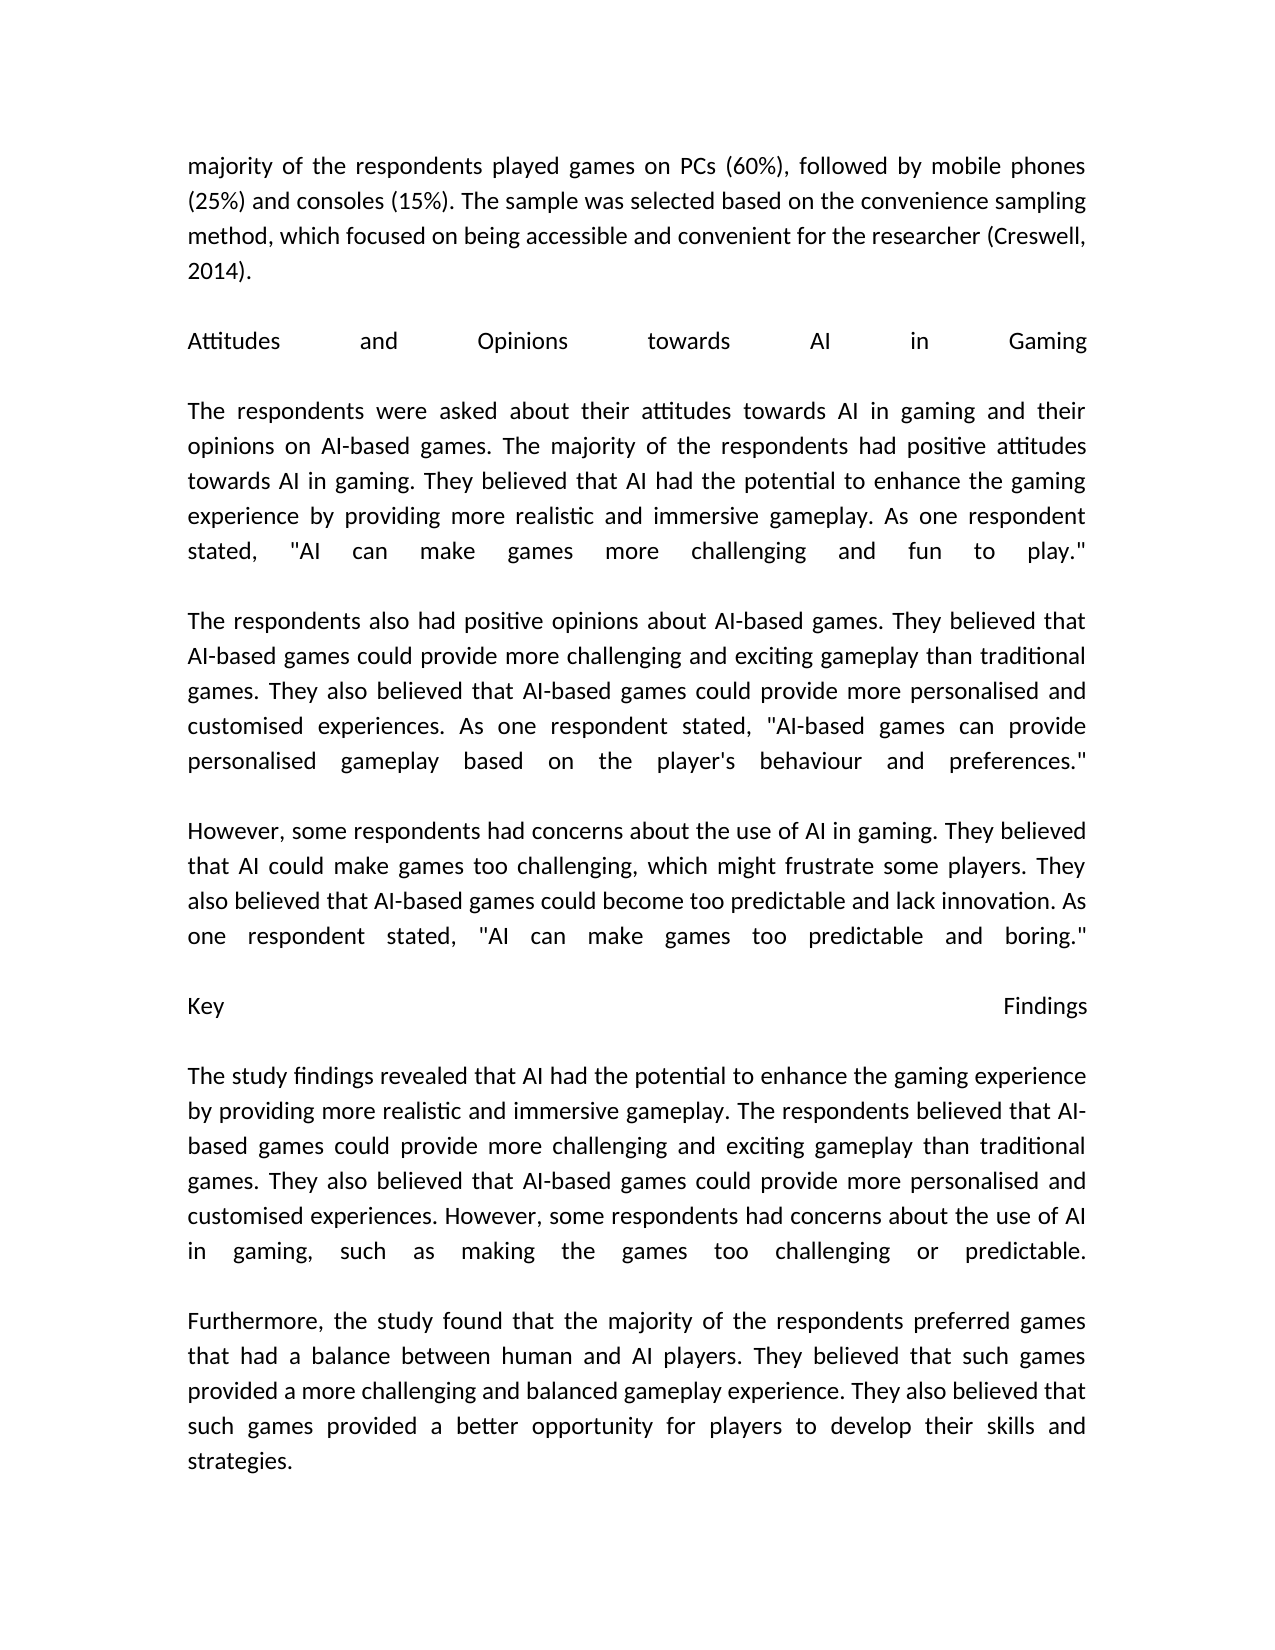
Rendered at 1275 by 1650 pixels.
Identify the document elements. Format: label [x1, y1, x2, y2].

text [187, 150, 1087, 1476]
